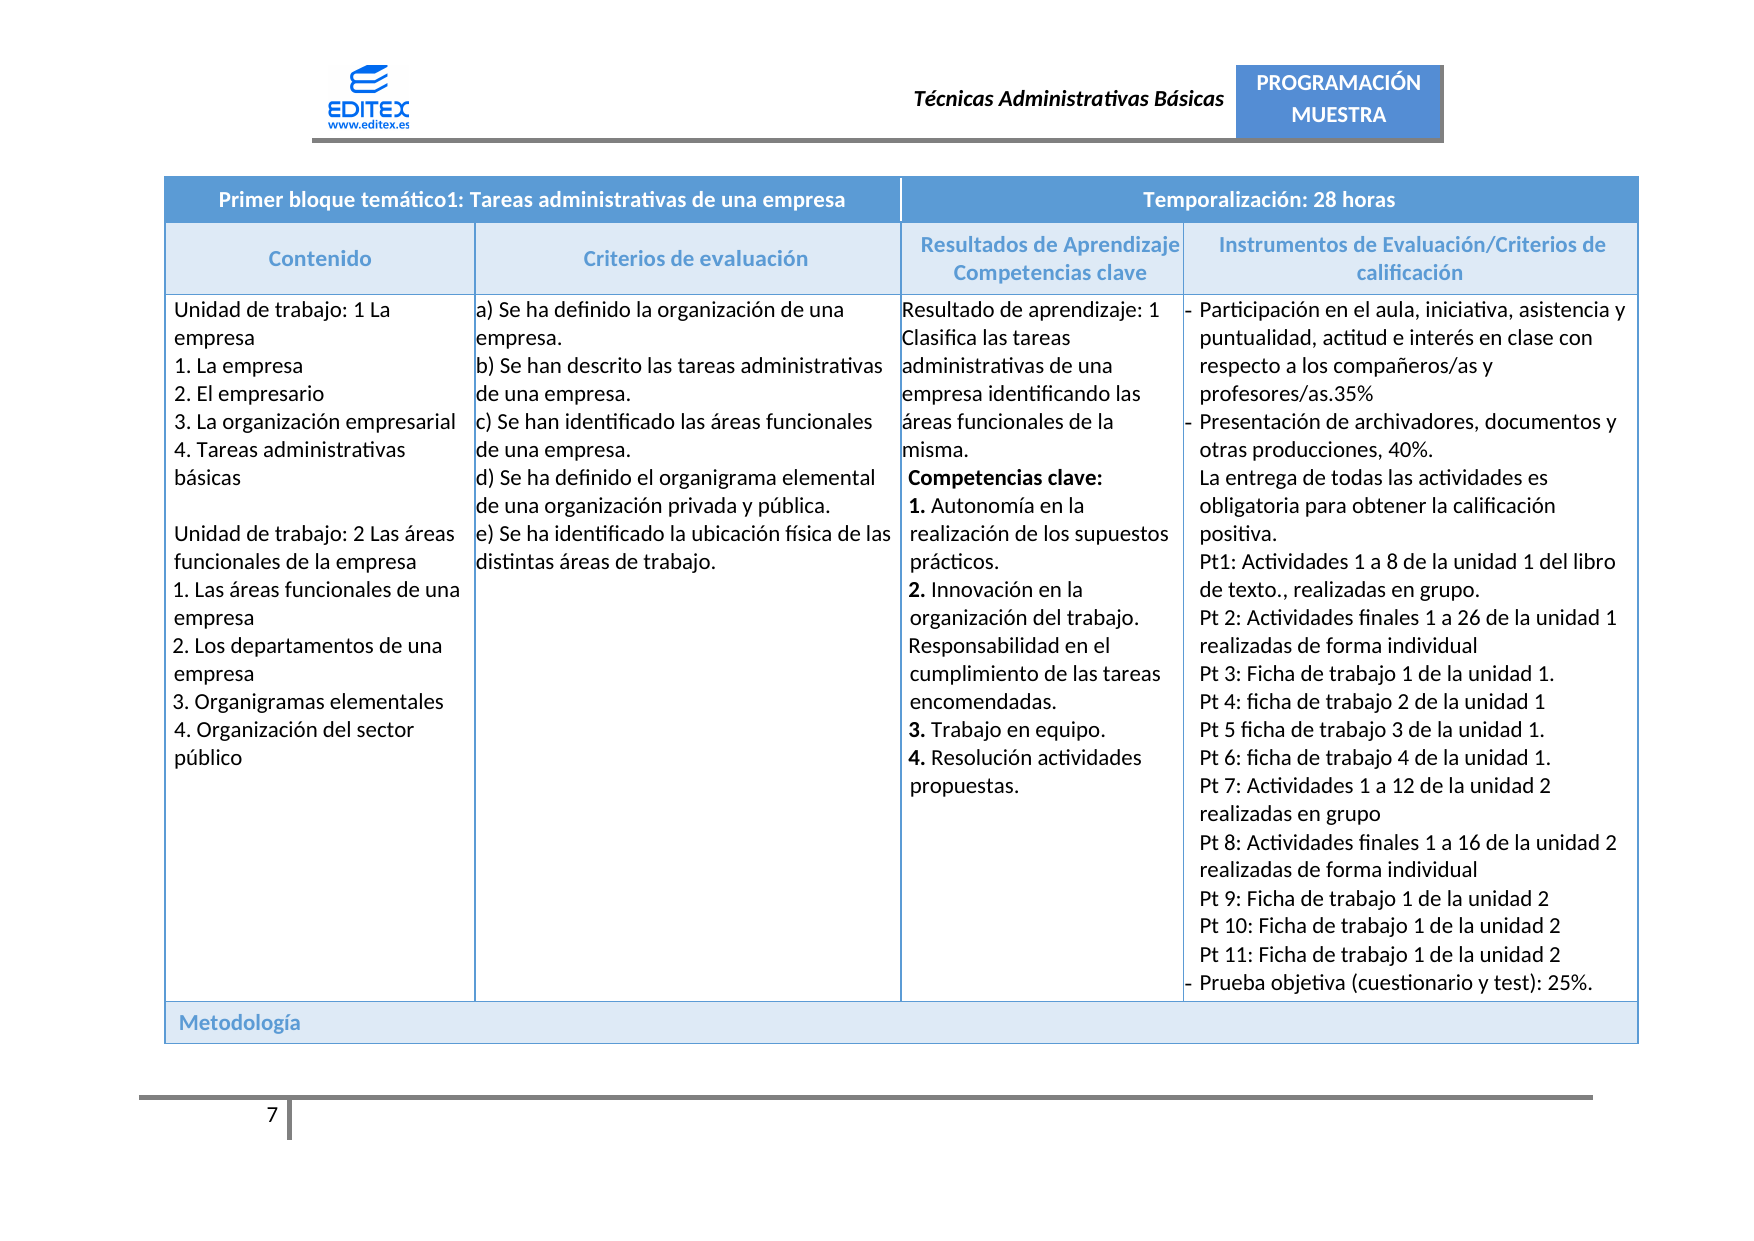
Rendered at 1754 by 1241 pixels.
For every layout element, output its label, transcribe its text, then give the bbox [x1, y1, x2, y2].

table_cell Instrumentos de Evaluación/Criterios de calificación [1184, 223, 1637, 294]
table_cell Contenido [166, 223, 474, 294]
table_header Temporalización: 28 horas [902, 178, 1637, 221]
table_cell Unidad de trabajo: 1 La empresa 1. La empresa 2. El empresario 3. La organización empresarial 4. Tareas administrativas básicas Unidad de trabajo: 2 Las áreas funcionales de la empresa 1. Las áreas funcionales de una empresa 2. Los departamentos de una empresa 3. Organigramas elementales 4. Organización del sector público [166, 295, 474, 1001]
table_cell Participación en el aula, iniciativa, asistencia y puntualidad, actitud e interés en clase con respecto a los compañeros/as y profesores/as.35% Presentación de archivadores, documentos y otras producciones, 40%. La entrega de todas las actividades es obligatoria para obtener la calificación positiva. Pt1: Actividades 1 a 8 de la unidad 1 del libro de texto., realizadas en grupo. Pt 2: Actividades finales 1 a 26 de la unidad 1 realizadas de forma individual Pt 3: Ficha de trabajo 1 de la unidad 1. Pt 4: ficha de trabajo 2 de la unidad 1 Pt 5 ficha de trabajo 3 de la unidad 1. Pt 6: ficha de trabajo 4 de la unidad 1. Pt 7: Actividades 1 a 12 de la unidad 2 realizadas en grupo Pt 8: Actividades finales 1 a 16 de la unidad 2 realizadas de forma individual Pt 9: Ficha de trabajo 1 de la unidad 2 Pt 10: Ficha de trabajo 1 de la unidad 2 Pt 11: Ficha de trabajo 1 de la unidad 2 Prueba objetiva (cuestionario y test): 25%. La prueba contendrá de 10 a 20 preguntas, que pueden ser conceptuales, de razonamiento y ejercicios prácticos. La prueba escrita al final de la unidad (Pe1 selección de 10 preguntas de las dos unidades de trabajo “Evalúa tus conocimientos” junto con la ficha de trabajo 4 de la unidad 2) En el caso de que la media ponderada de los instrumentos de calificación anteriores no alcance al menos 4,5 puntos, no se habrá logrado superar esta unidad y por tanto el alumno/a deberá realizar las tareas y pruebas de recuperación que se planteen antes de concluir la siguiente evaluación. A este bloque temático le daremos una ponderación de un 20% sobre el contenido total del módulo profesional [1184, 295, 1637, 1001]
table_cell Metodología [166, 1002, 1637, 1043]
table_cell a) Se ha definido la organización de una empresa. b) Se han descrito las tareas administrativas de una empresa. c) Se han identificado las áreas funcionales de una empresa. d) Se ha definido el organigrama elemental de una organización privada y pública. e) Se ha identificado la ubicación física de las distintas áreas de trabajo. [476, 295, 900, 1001]
picture [328, 65, 410, 131]
table_cell Criterios de evaluación [476, 223, 900, 294]
table_cell Resultado de aprendizaje: 1 Clasifica las tareas administrativas de una empresa identificando las áreas funcionales de la misma. Competencias clave: 1. Autonomía en la realización de los supuestos prácticos. 2. Innovación en la organización del trabajo. Responsabilidad en el cumplimiento de las tareas encomendadas. 3. Trabajo en equipo. 4. Resolución actividades propuestas. [902, 295, 1183, 1001]
table_header Primer bloque temático1: Tareas administrativas de una empresa [166, 178, 900, 221]
table_cell Resultados de Aprendizaje Competencias clave [902, 223, 1183, 294]
